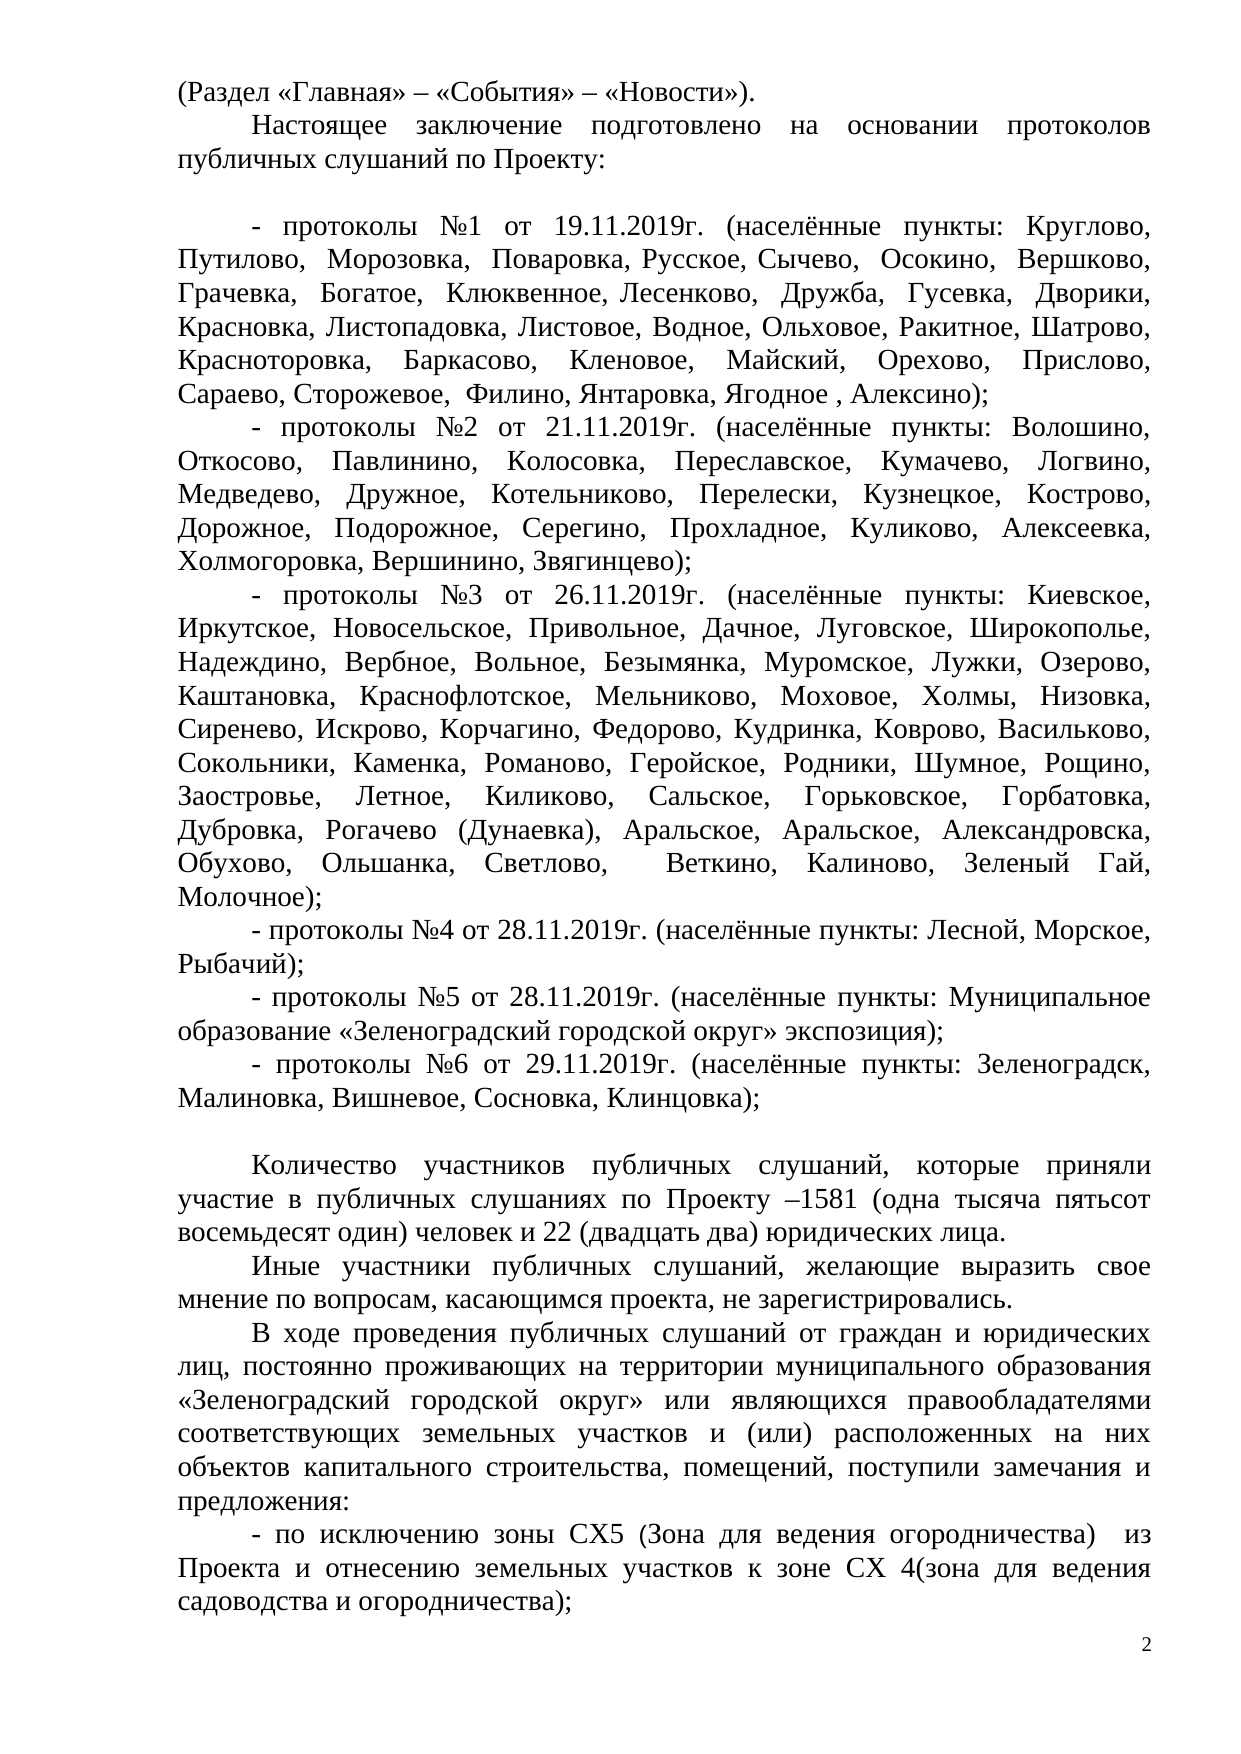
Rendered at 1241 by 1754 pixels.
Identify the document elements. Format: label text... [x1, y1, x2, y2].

text Иные участники публичных слушаний, желающие выразить свое мнение по вопросам, касающимся проекта, не зарегистрировались. [177, 1248, 1152, 1315]
text - протоколы №6 от 29.11.2019г. (населённые пункты: Зеленоградск, Малиновка, Вишневое, Сосновка, Клинцовка); [177, 1047, 1152, 1114]
text - протоколы №2 от 21.11.2019г. (населённые пункты: Волошино, Откосово, Павлинино, Колосовка, Переславское, Кумачево, Логвино, Медведево, Дружное, Котельниково, Перелески, Кузнецкое, Кострово, Дорожное, Подорожное, Серегино, Прохладное, Куликово, Алексеевка, Холмогоровка, Вершинино, Звягинцево); [177, 409, 1152, 577]
text В ходе проведения публичных слушаний от граждан и юридических лиц, постоянно проживающих на территории муниципального образования «Зеленоградский городской округ» или являющихся правообладателями соответствующих земельных участков и (или) расположенных на них объектов капитального строительства, помещений, поступили замечания и предложения: [177, 1315, 1152, 1516]
text - протоколы №5 от 28.11.2019г. (населённые пункты: Муниципальное образование «Зеленоградский городской округ» экспозиция); [177, 979, 1152, 1047]
text - протоколы №4 от 28.11.2019г. (населённые пункты: Лесной, Морское, Рыбачий); [177, 912, 1152, 979]
text - по исключению зоны СХ5 (Зона для ведения огородничества) из Проекта и отнесению земельных участков к зоне СХ 4(зона для ведения садоводства и огородничества); [177, 1516, 1152, 1617]
text Настоящее заключение подготовлено на основании протоколов публичных слушаний по Проекту: [177, 107, 1152, 174]
text - протоколы №1 от 19.11.2019г. (населённые пункты: Круглово, Путилово, Морозовка, Поваровка, Русское, Сычево, Осокино, Вершково, Грачевка, Богатое, Клюквенное, Лесенково, Дружба, Гусевка, Дворики, Красновка, Листопадовка, Листовое, Водное, Ольховое, Ракитное, Шатрово, Красноторовка, Баркасово, Кленовое, Майский, Орехово, Прислово, Сараево, Сторожевое, Филино, Янтаровка, Ягодное , Алексино); [177, 208, 1152, 409]
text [177, 74, 1152, 107]
text Количество участников публичных слушаний, которые приняли участие в публичных слушаниях по Проекту –1581 (одна тысяча пятьсот восемьдесят один) человек и 22 (двадцать два) юридических лица. [177, 1147, 1152, 1248]
text - протоколы №3 от 26.11.2019г. (населённые пункты: Киевское, Иркутское, Новосельское, Привольное, Дачное, Луговское, Широкополье, Надеждино, Вербное, Вольное, Безымянка, Муромское, Лужки, Озерово, Каштановка, Краснофлотское, Мельниково, Моховое, Холмы, Низовка, Сиренево, Искрово, Корчагино, Федорово, Кудринка, Коврово, Васильково, Сокольники, Каменка, Романово, Геройское, Родники, Шумное, Рощино, Заостровье, Летное, Киликово, Сальское, Горьковское, Горбатовка, Дубровка, Рогачево (Дунаевка), Аральское, Аральское, Александровска, Обухово, Ольшанка, Светлово, Веткино, Калиново, Зеленый Гай, Молочное); [177, 577, 1152, 912]
